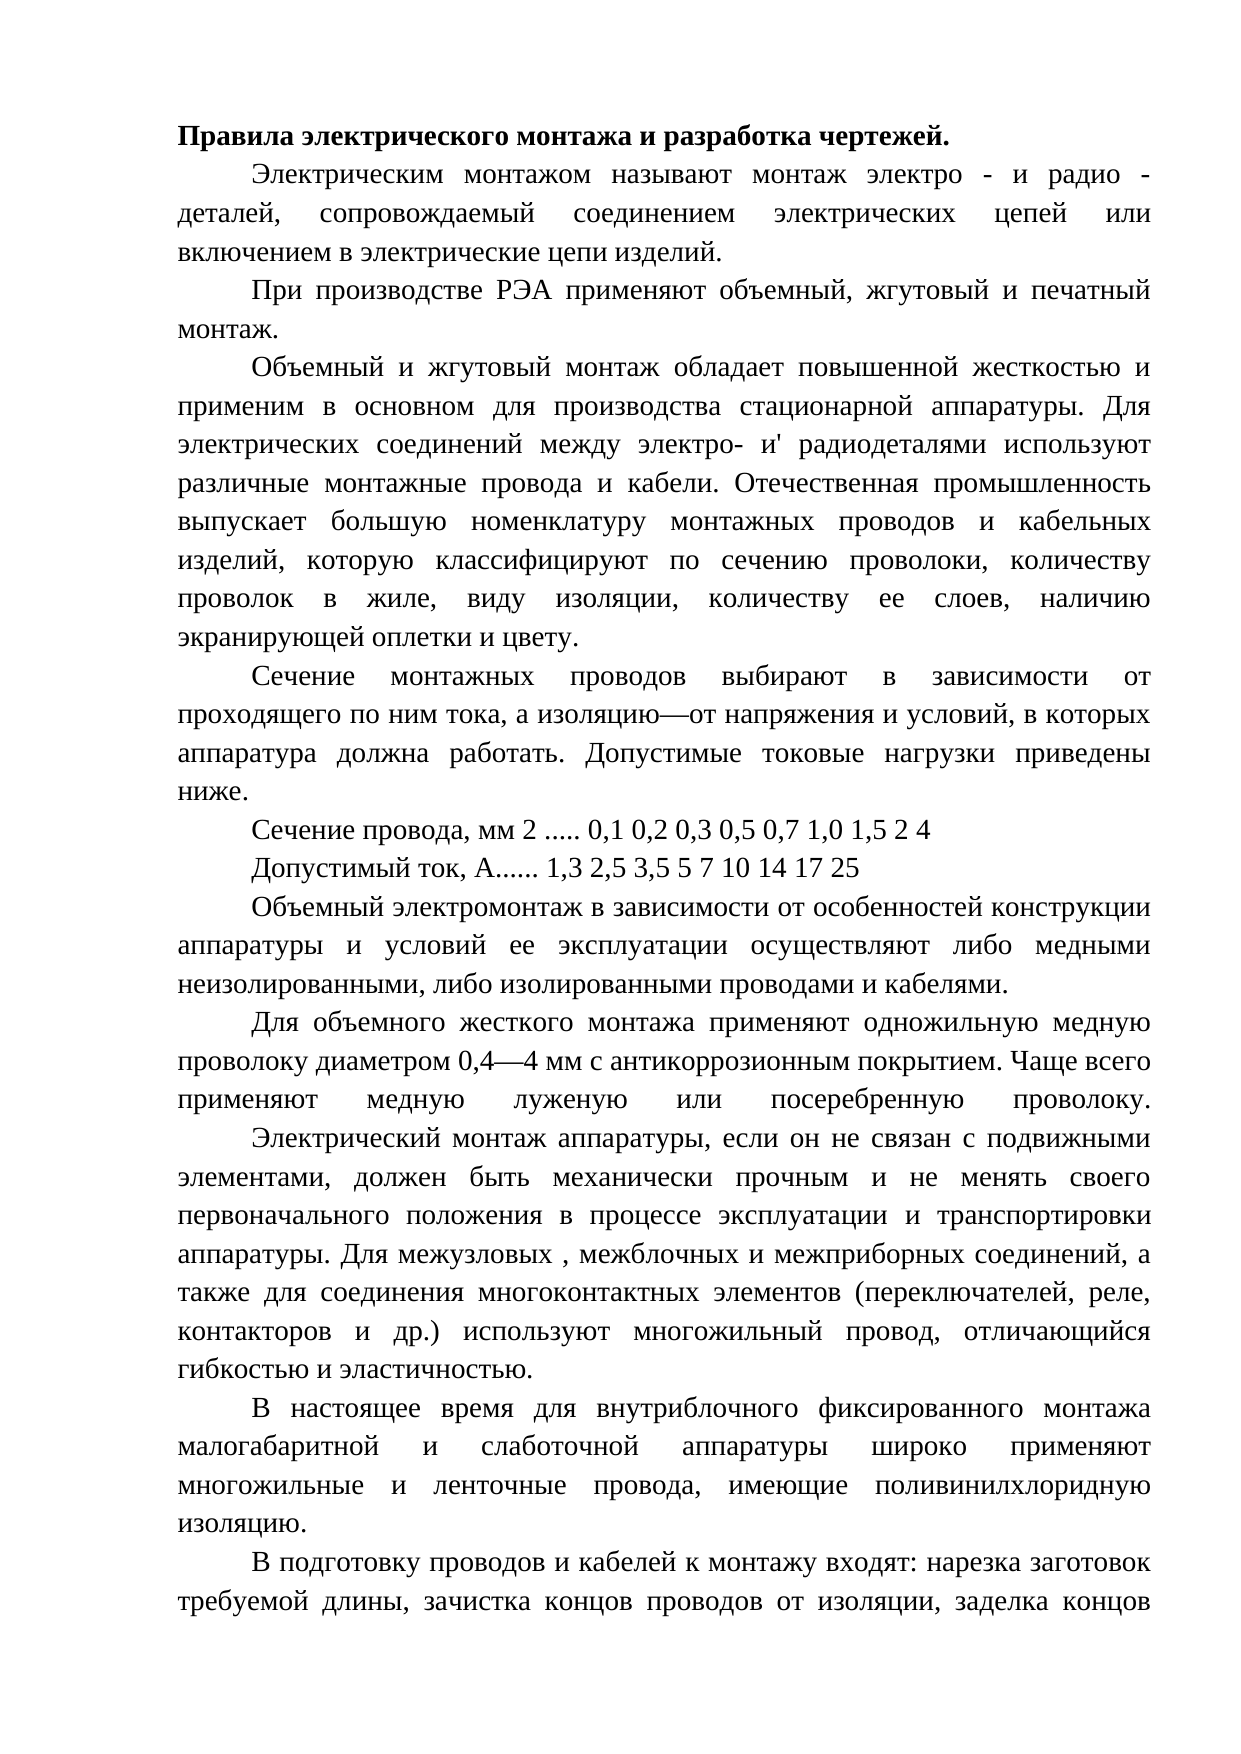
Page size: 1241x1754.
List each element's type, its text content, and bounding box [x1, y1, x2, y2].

text При производстве РЭА применяют объемный, жгутовый и печатный монтаж. [177, 272, 1152, 344]
text Правила электрического монтажа и разработка чертежей. [177, 118, 1152, 152]
text Допустимый ток, А...... 1,3 2,5 3,5 5 7 10 14 17 25 [177, 850, 1152, 884]
text Объемный и жгутовый монтаж обладает повышенной жесткостью и применим в основном для производства стационарной аппаратуры. Для электрических соединений между электро- и' радиодеталями используют различные монтажные провода и кабели. Отечественная промышленность выпускает большую номенклатуру монтажных проводов и кабельных изделий, которую классифицируют по сечению проволоки, количеству проволок в жиле, виду изоляции, количеству ее слоев, наличию экранирующей оплетки и цвету. [177, 349, 1152, 653]
text Сечение провода, мм 2 ..... 0,1 0,2 0,3 0,5 0,7 1,0 1,5 2 4 [177, 812, 1152, 845]
text В настоящее время для внутриблочного фиксированного монтажа малогабаритной и слаботочной аппаратуры широко применяют многожильные и ленточные провода, имеющие поливинилхлоридную изоляцию. [177, 1390, 1152, 1539]
text Объемный электромонтаж в зависимости от особенностей конструкции аппаратуры и условий ее эксплуатации осуществляют либо медными неизолированными, либо изолированными проводами и кабелями. [177, 889, 1152, 999]
text Электрическим монтажом называют монтаж электро - и радио - деталей, сопровождаемый соединением электрических цепей или включением в электрические цепи изделий. [177, 157, 1152, 267]
text Для объемного жесткого монтажа применяют одножильную медную проволоку диаметром 0,4—4 мм с антикоррозионным покрытием. Чаще всего применяют медную луженую или посеребренную проволоку. Электрический монтаж аппаратуры, если он не связан с подвижными элементами, должен быть механически прочным и не менять своего первоначального положения в процессе эксплуатации и транспортировки аппаратуры. Для межузловых , межблочных и межприборных соединений, а также для соединения многоконтактных элементов (переключателей, реле, контакторов и др.) используют многожильный провод, отличающийся гибкостью и эластичностью. [177, 1004, 1152, 1385]
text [177, 1544, 1152, 1616]
text Сечение монтажных проводов выбирают в зависимости от проходящего по ним тока, а изоляцию—от напряжения и условий, в которых аппаратура должна работать. Допустимые токовые нагрузки приведены ниже. [177, 658, 1152, 807]
